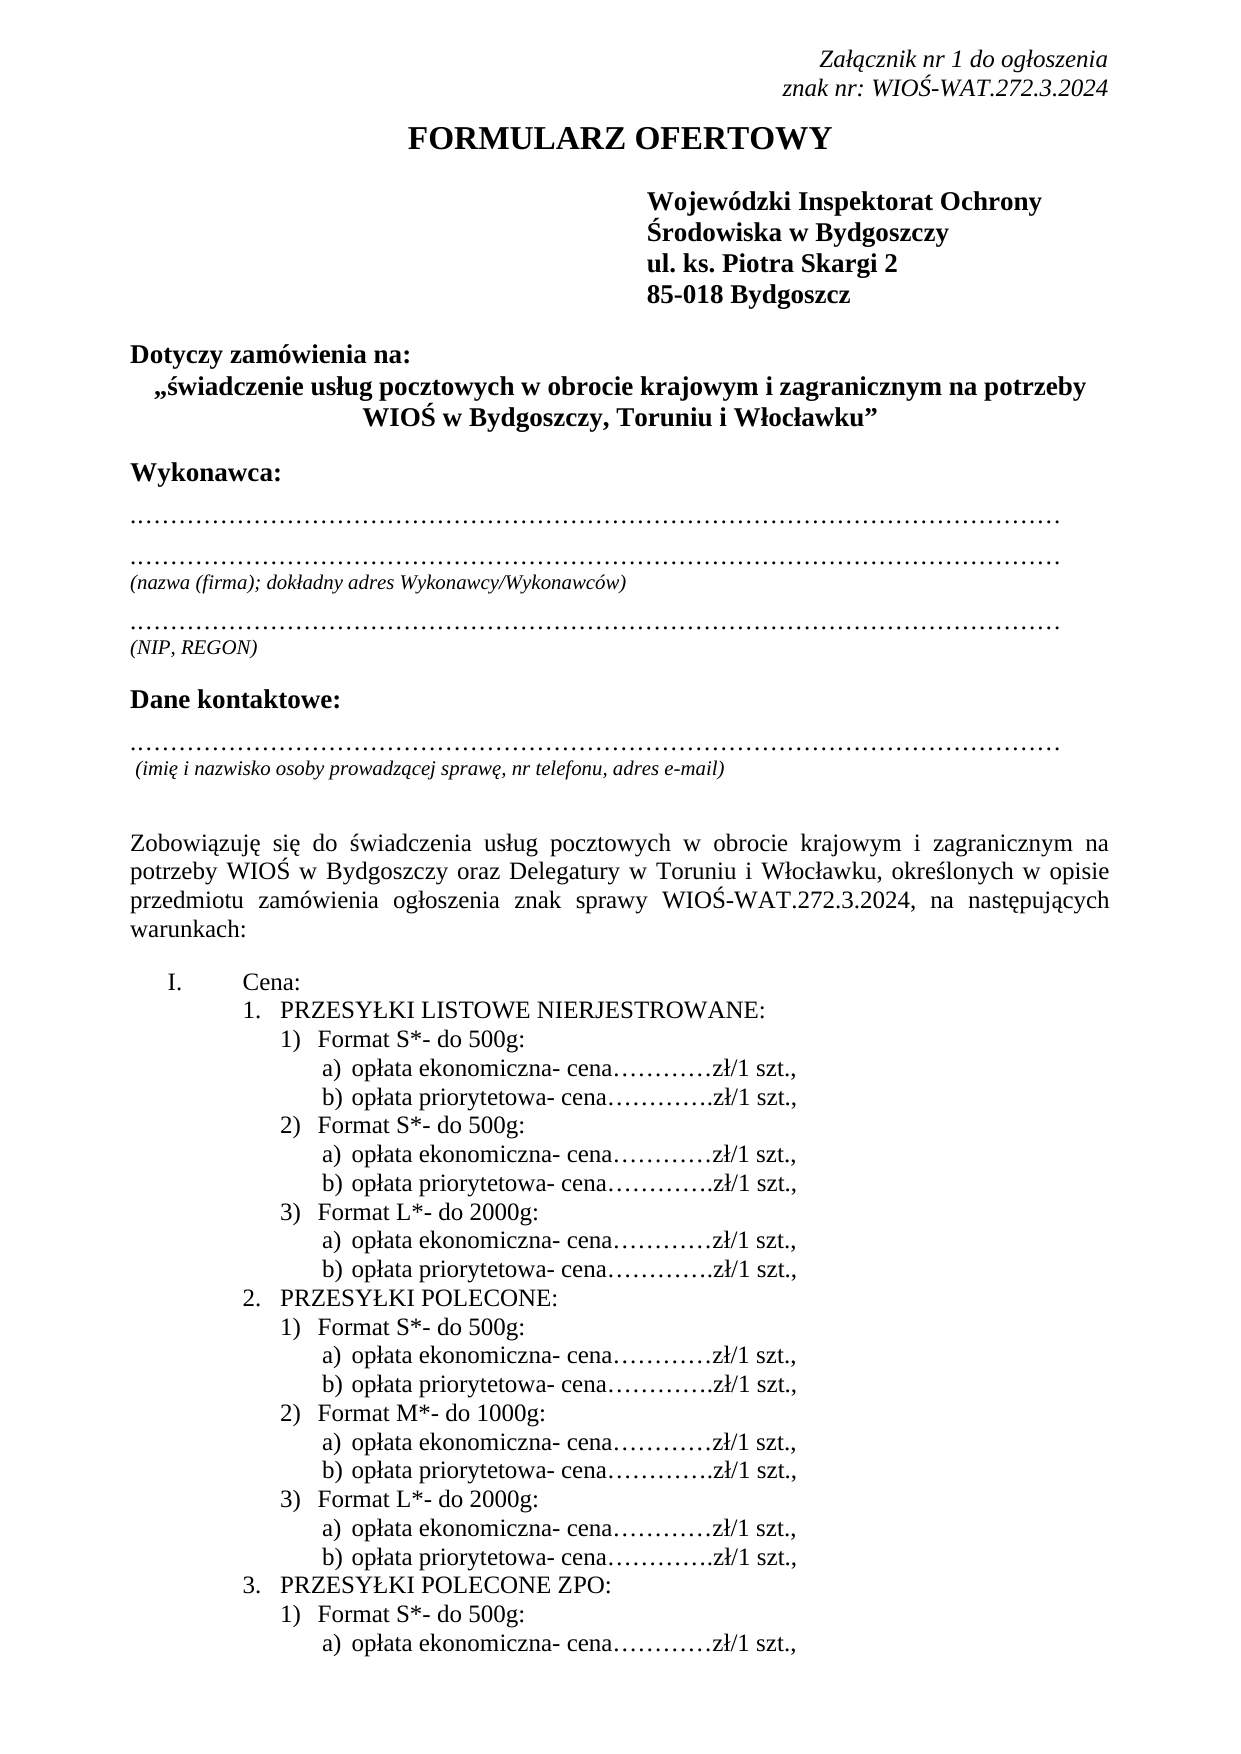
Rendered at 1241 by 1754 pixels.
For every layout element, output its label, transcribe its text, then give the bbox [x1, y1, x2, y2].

list Cena: [167, 967, 1110, 996]
list Format L*- do 2000g: [280, 1197, 1110, 1226]
list Format M*- do 1000g: [280, 1398, 1110, 1427]
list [322, 1542, 1110, 1571]
list opłata ekonomiczna- cena…………zł/1 szt., [322, 1139, 1110, 1168]
text .………………………………………………………………………………………………… [130, 500, 1110, 528]
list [322, 1456, 1110, 1484]
text (nazwa (firma); dokładny adres Wykonawcy/Wykonawców) [130, 570, 1110, 594]
text Dane kontaktowe: [130, 683, 1110, 714]
list Format L*- do 2000g: [280, 1484, 1110, 1513]
text (NIP, REGON) [130, 635, 1110, 659]
text ul. ks. Piotra Skargi 2 [647, 247, 1110, 279]
text 85-018 Bydgoszcz [647, 279, 1110, 310]
text FORMULARZ OFERTOWY [130, 118, 1110, 156]
text Zobowiązuję się do świadczenia usług pocztowych w obrocie krajowym i zagranicznym na potrzeby WIOŚ w Bydgoszczy oraz Delegatury w Toruniu i Włocławku, określonych w opisie przedmiotu zamówienia ogłoszenia znak sprawy WIOŚ-WAT.272.3.2024, na następujących warunkach: [130, 828, 1110, 943]
list Format S*- do 500g: [280, 1111, 1110, 1139]
list opłata ekonomiczna- cena…………zł/1 szt., [322, 1628, 1110, 1657]
list PRZESYŁKI POLECONE: [242, 1283, 1110, 1312]
text Wojewódzki Inspektorat Ochrony Środowiska w Bydgoszczy [647, 185, 1110, 247]
list opłata ekonomiczna- cena…………zł/1 szt., [322, 1427, 1110, 1456]
list opłata ekonomiczna- cena…………zł/1 szt., [322, 1053, 1110, 1082]
text (imię i nazwisko osoby prowadzącej sprawę, nr telefonu, adres e-mail) [130, 756, 1110, 779]
text Dotyczy zamówienia na: [130, 338, 1110, 370]
text .………………………………………………………………………………………………… [130, 606, 1110, 635]
text .………………………………………………………………………………………………… [130, 727, 1110, 756]
list Format S*- do 500g: [280, 1312, 1110, 1341]
list Format S*- do 500g: [280, 1599, 1110, 1628]
list opłata ekonomiczna- cena…………zł/1 szt., [322, 1226, 1110, 1254]
list opłata priorytetowa- cena………….zł/1 szt., [322, 1369, 1110, 1398]
text .………………………………………………………………………………………………… [130, 541, 1110, 570]
list PRZESYŁKI POLECONE ZPO: [242, 1571, 1110, 1599]
list PRZESYŁKI LISTOWE NIERJESTROWANE: [242, 996, 1110, 1024]
list opłata priorytetowa- cena………….zł/1 szt., [322, 1168, 1110, 1197]
list opłata ekonomiczna- cena…………zł/1 szt., [322, 1513, 1110, 1542]
text „świadczenie usług pocztowych w obrocie krajowym i zagranicznym na potrzeby WIOŚ w Bydgoszczy, Toruniu i Włocławku” [130, 370, 1110, 432]
list Format S*- do 500g: [280, 1024, 1110, 1053]
text Wykonawca: [130, 456, 1110, 487]
list opłata priorytetowa- cena………….zł/1 szt., [322, 1254, 1110, 1283]
list opłata priorytetowa- cena………….zł/1 szt., [322, 1082, 1110, 1111]
list opłata ekonomiczna- cena…………zł/1 szt., [322, 1341, 1110, 1369]
